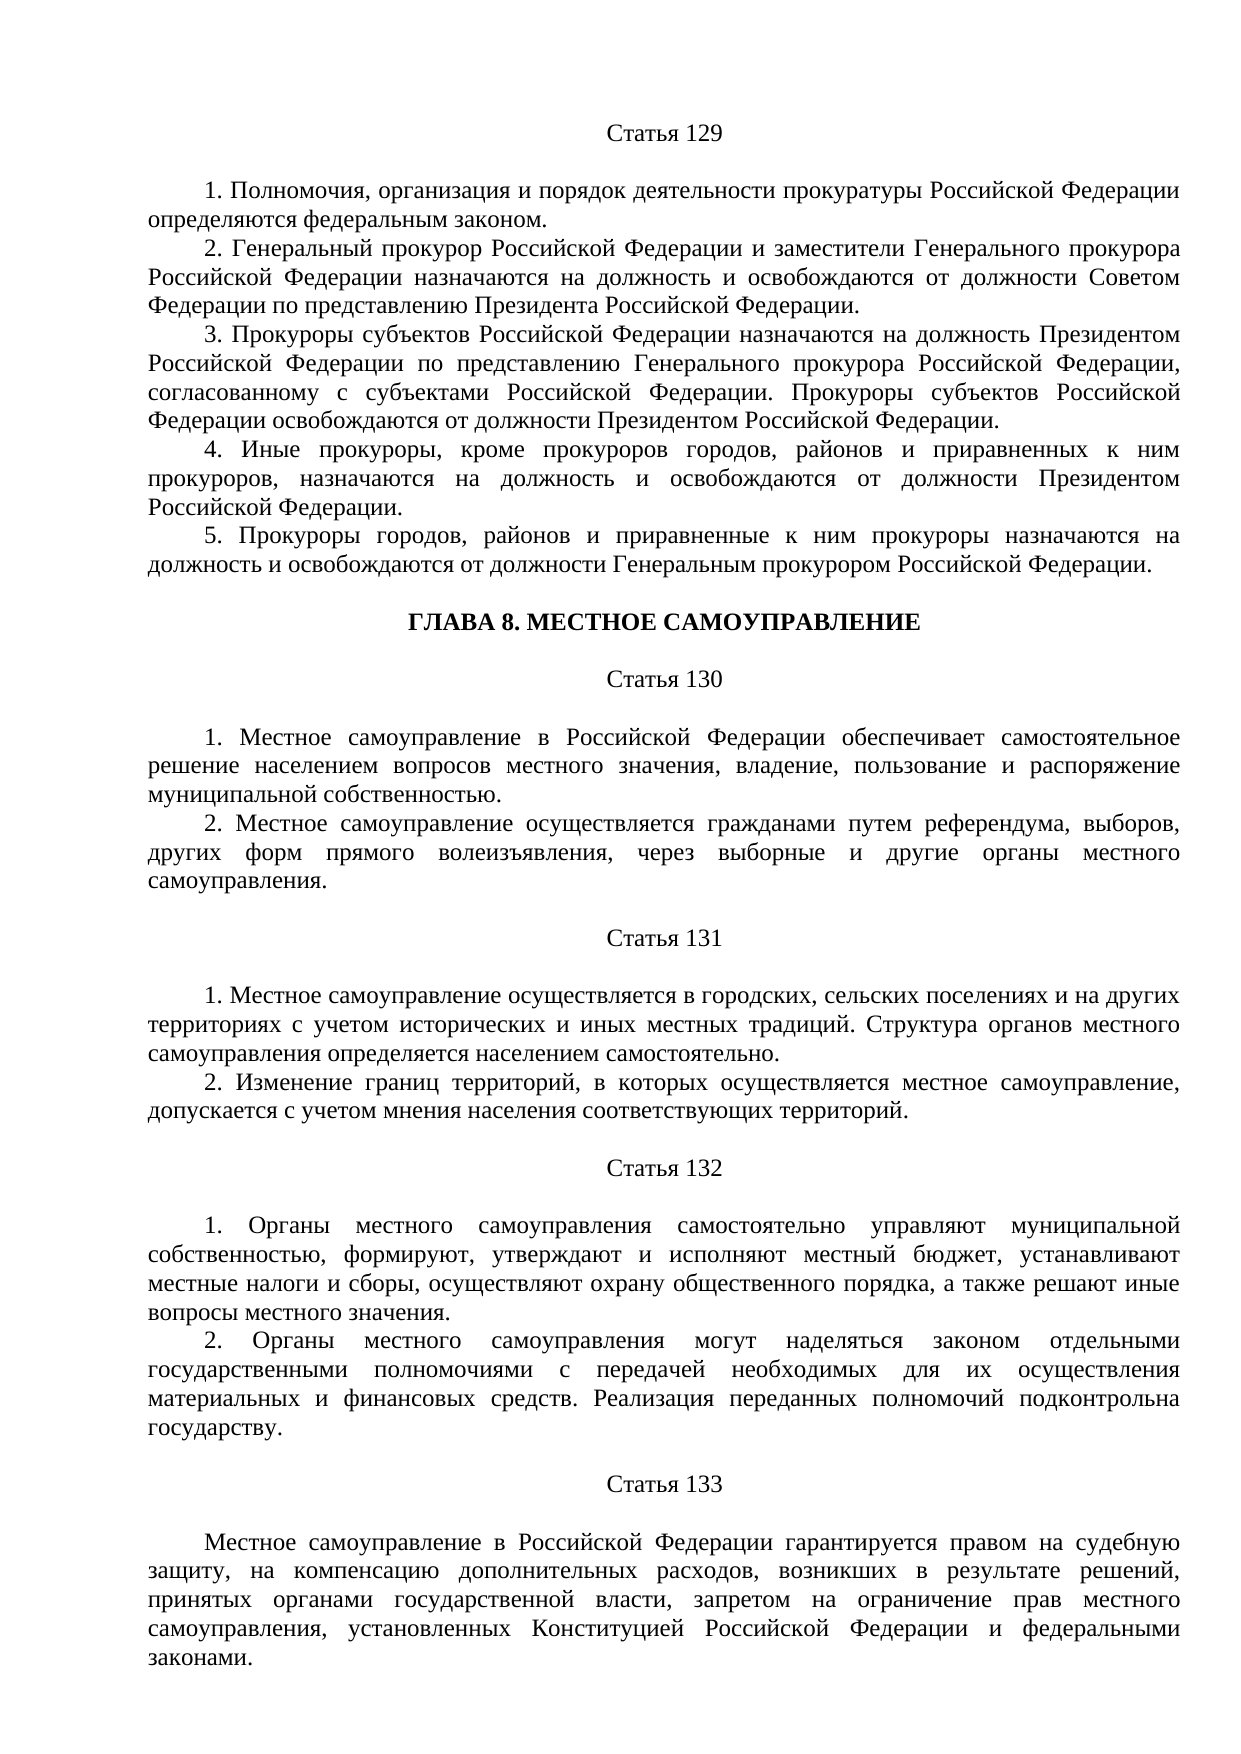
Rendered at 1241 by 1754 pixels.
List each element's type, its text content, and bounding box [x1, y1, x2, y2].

text 2. Генеральный прокурор Российской Федерации и заместители Генерального прокурора Российской Федерации назначаются на должность и освобождаются от должности Советом Федерации по представлению Президента Российской Федерации. [148, 233, 1181, 319]
text 1. Местное самоуправление осуществляется в городских, сельских поселениях и на других территориях с учетом исторических и иных местных традиций. Структура органов местного самоуправления определяется населением самостоятельно. [148, 981, 1181, 1067]
text 4. Иные прокуроры, кроме прокуроров городов, районов и приравненных к ним прокуроров, назначаются на должность и освобождаются от должности Президентом Российской Федерации. [148, 434, 1181, 521]
text 1. Органы местного самоуправления самостоятельно управляют муниципальной собственностью, формируют, утверждают и исполняют местный бюджет, устанавливают местные налоги и сборы, осуществляют охрану общественного порядка, а также решают иные вопросы местного значения. [148, 1211, 1181, 1326]
text 2. Органы местного самоуправления могут наделяться законом отдельными государственными полномочиями с передачей необходимых для их осуществления материальных и финансовых средств. Реализация переданных полномочий подконтрольна государству. [148, 1326, 1181, 1441]
text Статья 130 [148, 664, 1181, 693]
text Местное самоуправление в Российской Федерации гарантируется правом на судебную защиту, на компенсацию дополнительных расходов, возникших в результате решений, принятых органами государственной власти, запретом на ограничение прав местного самоуправления, установленных Конституцией Российской Федерации и федеральными законами. [148, 1527, 1181, 1671]
text 3. Прокуроры субъектов Российской Федерации назначаются на должность Президентом Российской Федерации по представлению Генерального прокурора Российской Федерации, согласованному с субъектами Российской Федерации. Прокуроры субъектов Российской Федерации освобождаются от должности Президентом Российской Федерации. [148, 319, 1181, 434]
text 5. Прокуроры городов, районов и приравненные к ним прокуроры назначаются на должность и освобождаются от должности Генеральным прокурором Российской Федерации. [148, 521, 1181, 578]
text 2. Изменение границ территорий, в которых осуществляется местное самоуправление, допускается с учетом мнения населения соответствующих территорий. [148, 1067, 1181, 1124]
text Статья 129 [148, 118, 1181, 147]
text Статья 132 [148, 1153, 1181, 1182]
text 2. Местное самоуправление осуществляется гражданами путем референдума, выборов, других форм прямого волеизъявления, через выборные и другие органы местного самоуправления. [148, 808, 1181, 894]
text 1. Местное самоуправление в Российской Федерации обеспечивает самостоятельное решение населением вопросов местного значения, владение, пользование и распоряжение муниципальной собственностью. [148, 722, 1181, 808]
text Статья 133 [148, 1469, 1181, 1498]
text ГЛАВА 8. МЕСТНОЕ САМОУПРАВЛЕНИЕ [148, 607, 1181, 636]
text Статья 131 [148, 923, 1181, 952]
text 1. Полномочия, организация и порядок деятельности прокуратуры Российской Федерации определяются федеральным законом. [148, 176, 1181, 233]
